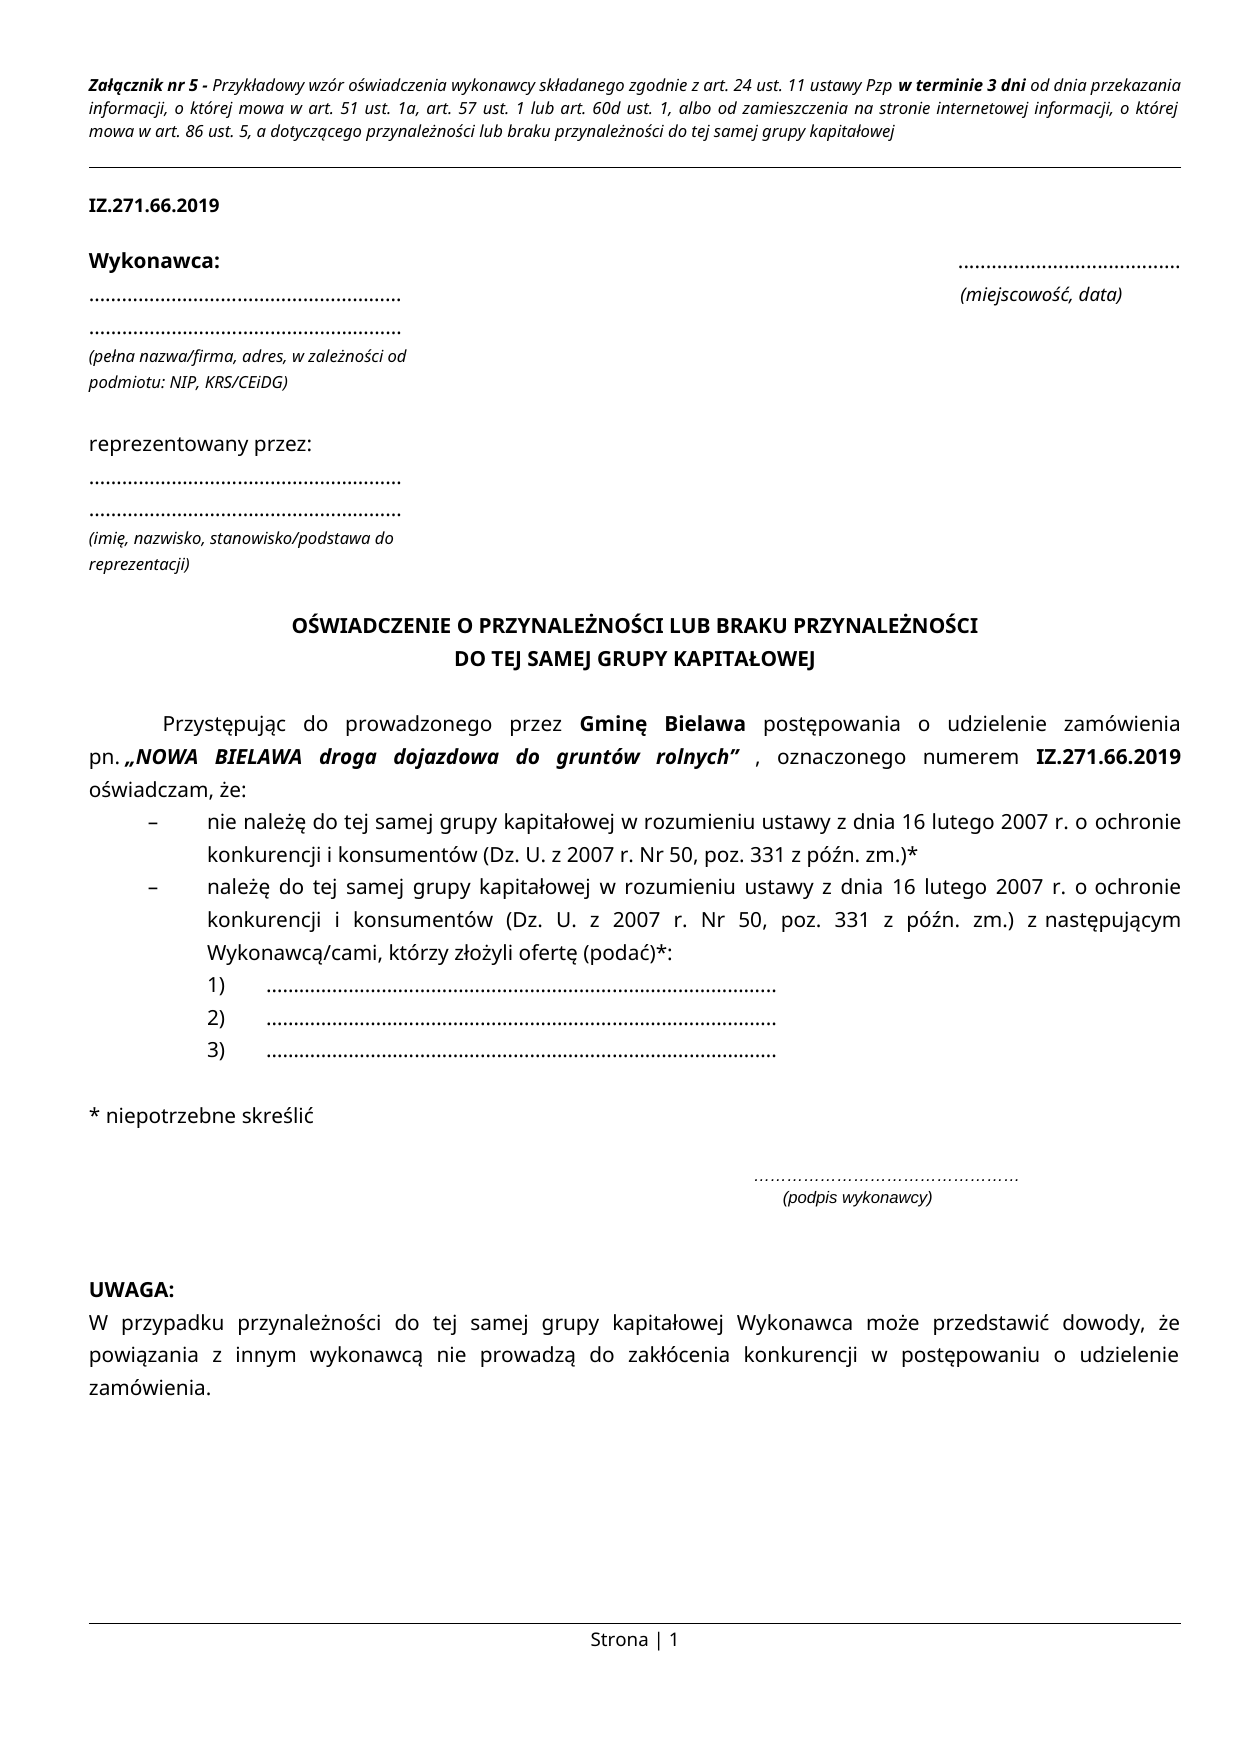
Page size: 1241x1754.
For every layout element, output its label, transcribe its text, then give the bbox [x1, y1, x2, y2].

text ………………………………………………… [89, 462, 428, 490]
text Wykonawca: ........................................ [89, 247, 1181, 275]
text – nie należę do tej samej grupy kapitałowej w rozumieniu ustawy z dnia 16 lutego 2007 r. o ochronie konkurencji i konsumentów (Dz. U. z 2007 r. Nr 50, poz. 331 z późn. zm.)* [148, 807, 1181, 868]
text IZ.271.66.2019 [89, 193, 1181, 218]
text (imię, nazwisko, stanowisko/podstawa do reprezentacji) [89, 527, 428, 576]
text W przypadku przynależności do tej samej grupy kapitałowej Wykonawca może przedstawić dowody, że powiązania z innym wykonawcą nie prowadzą do zakłócenia konkurencji w postępowaniu o udzielenie zamówienia. [89, 1308, 1181, 1401]
text (podpis wykonawcy) [783, 1188, 1181, 1207]
text ………………………………………… [753, 1166, 1181, 1185]
text Przystępując do prowadzonego przez Gminę Bielawa postępowania o udzielenie zamówienia pn. „NOWA BIELAWA droga dojazdowa do gruntów rolnych” , oznaczonego numerem IZ.271.66.2019 oświadczam, że: [89, 709, 1181, 803]
text 3) …………………………………………………………………..……………. [207, 1036, 1181, 1064]
text (pełna nazwa/firma, adres, w zależności od podmiotu: NIP, KRS/CEiDG) [89, 344, 428, 393]
text UWAGA: [89, 1275, 1181, 1303]
text ………………………………………………… (miejscowość, data) [88, 279, 1181, 308]
text ………………………………………………… [89, 494, 428, 523]
text * niepotrzebne skreślić [89, 1101, 1181, 1129]
text DO TEJ SAMEJ GRUPY KAPITAŁOWEJ [89, 644, 1181, 673]
text 1) ………………………………………………………………………………... [207, 970, 1181, 999]
text ………………………………………………… [89, 312, 428, 340]
text reprezentowany przez: [89, 429, 428, 458]
text OŚWIADCZENIE O PRZYNALEŻNOŚCI LUB BRAKU PRZYNALEŻNOŚCI [89, 612, 1181, 640]
text – należę do tej samej grupy kapitałowej w rozumieniu ustawy z dnia 16 lutego 2007 r. o ochronie konkurencji i konsumentów (Dz. U. z 2007 r. Nr 50, poz. 331 z późn. zm.) z następującym Wykonawcą/cami, którzy złożyli ofertę (podać)*: [148, 872, 1181, 966]
text 2) ………………………………………………………………………….…….. [207, 1003, 1181, 1031]
